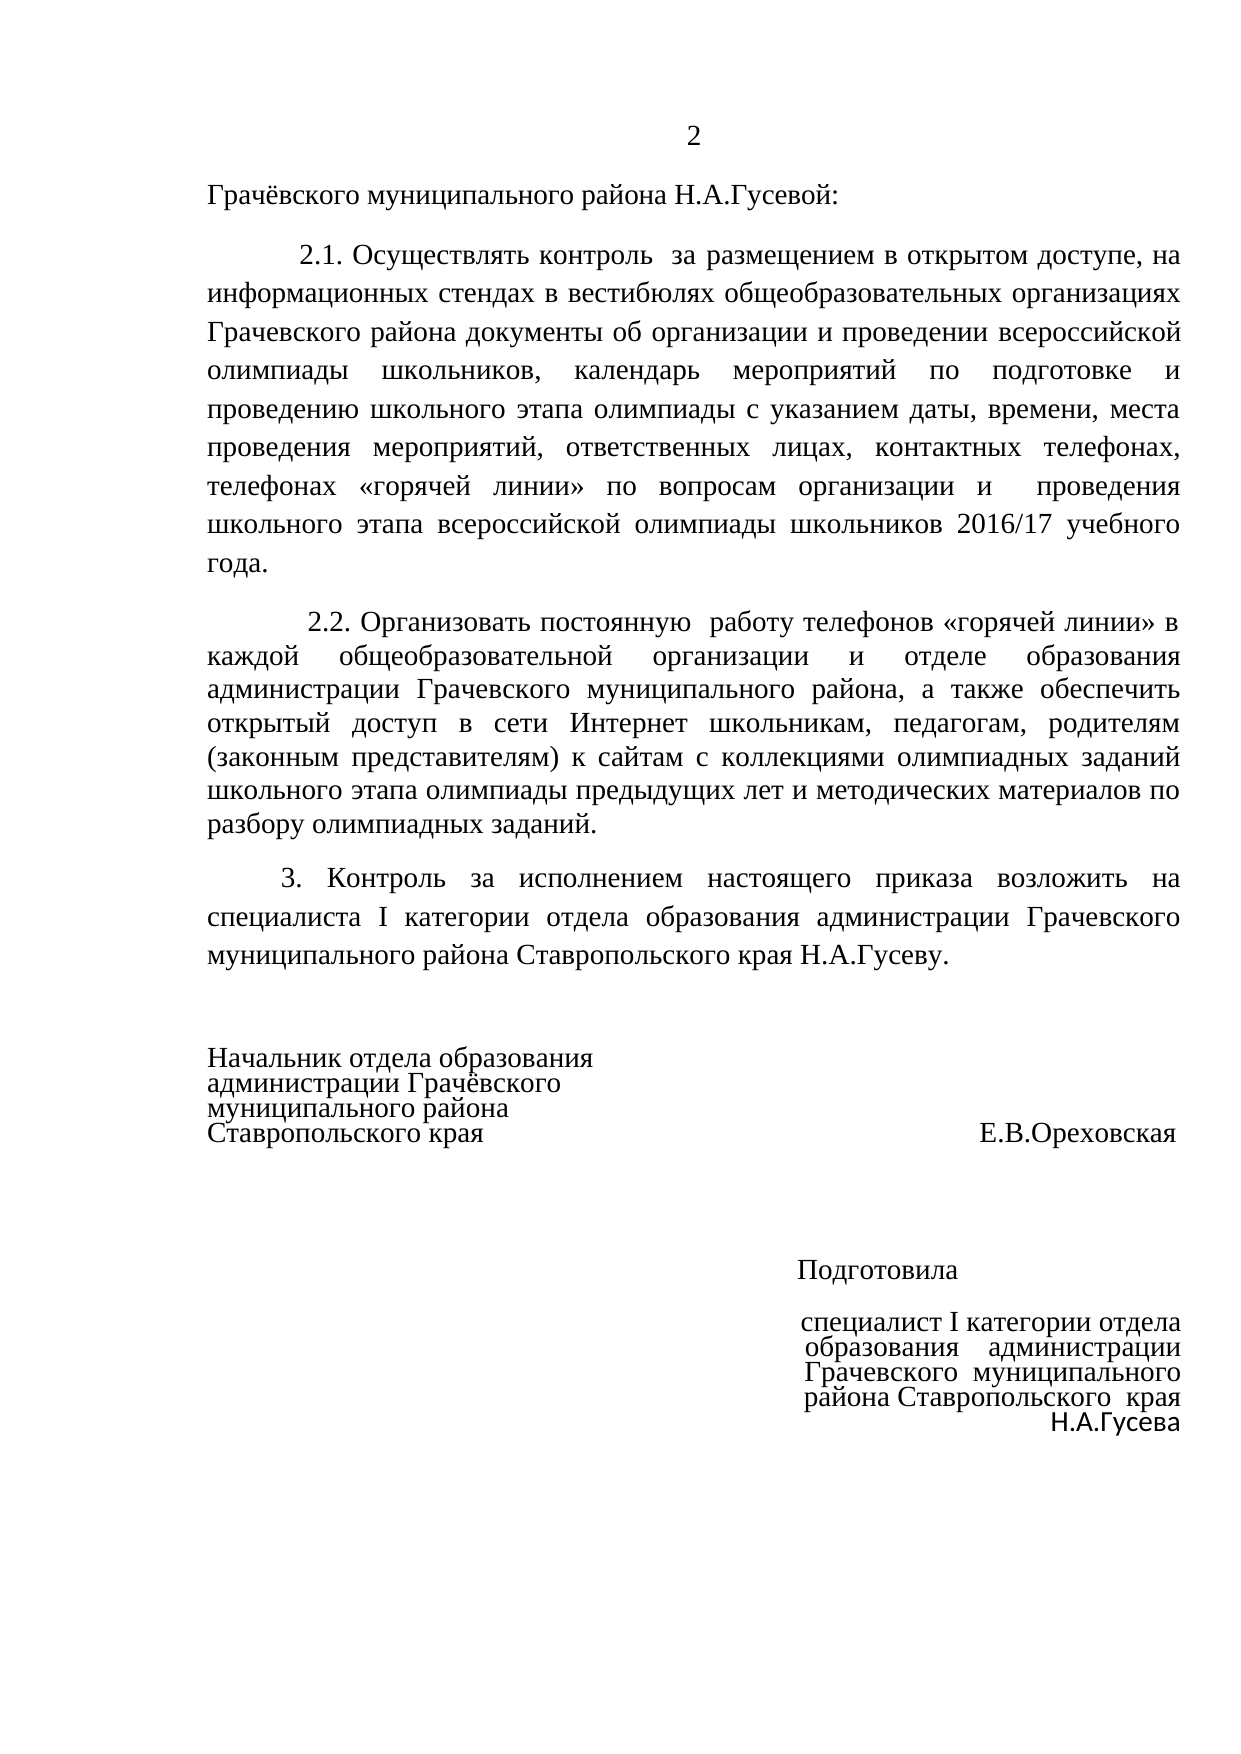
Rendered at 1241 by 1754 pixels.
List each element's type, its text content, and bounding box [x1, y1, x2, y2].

text 2.1. Осуществлять контроль за размещением в открытом доступе, на информационных стендах в вестибюлях общеобразовательных организациях Грачевского района документы об организации и проведении всероссийской олимпиады школьников, календарь мероприятий по подготовке и проведению школьного этапа олимпиады с указанием даты, времени, места проведения мероприятий, ответственных лицах, контактных телефонах, телефонах «горячей линии» по вопросам организации и проведения школьного этапа всероссийской олимпиады школьников 2016/17 учебного года. [207, 237, 1181, 579]
text 2.2. Организовать постоянную работу телефонов «горячей линии» в каждой общеобразовательной организации и отделе образования администрации Грачевского муниципального района, а также обеспечить открытый доступ в сети Интернет школьникам, педагогам, родителям (законным представителям) к сайтам с коллекциями олимпиадных заданий школьного этапа олимпиады предыдущих лет и методических материалов по разбору олимпиадных заданий. [207, 604, 1181, 839]
text 3. Контроль за исполнением настоящего приказа возложить на специалиста I категории отдела образования администрации Грачевского муниципального района Ставропольского края Н.А.Гусеву. [207, 860, 1181, 971]
text Грачёвского муниципального района Н.А.Гусевой: [207, 177, 1181, 211]
text Ставропольского края Е.В.Ореховская [207, 1123, 1181, 1148]
text Подготовила [207, 1252, 1181, 1285]
text специалист I категории отдела образования администрации Грачевского муниципального района Ставропольского края [753, 1311, 1181, 1411]
text Начальник отдела образования [207, 1048, 1181, 1073]
text 2 [207, 118, 1181, 152]
text администрации Грачёвского [207, 1073, 1181, 1098]
text муниципального района [207, 1098, 1181, 1123]
text Н.А.Гусева [753, 1411, 1181, 1436]
